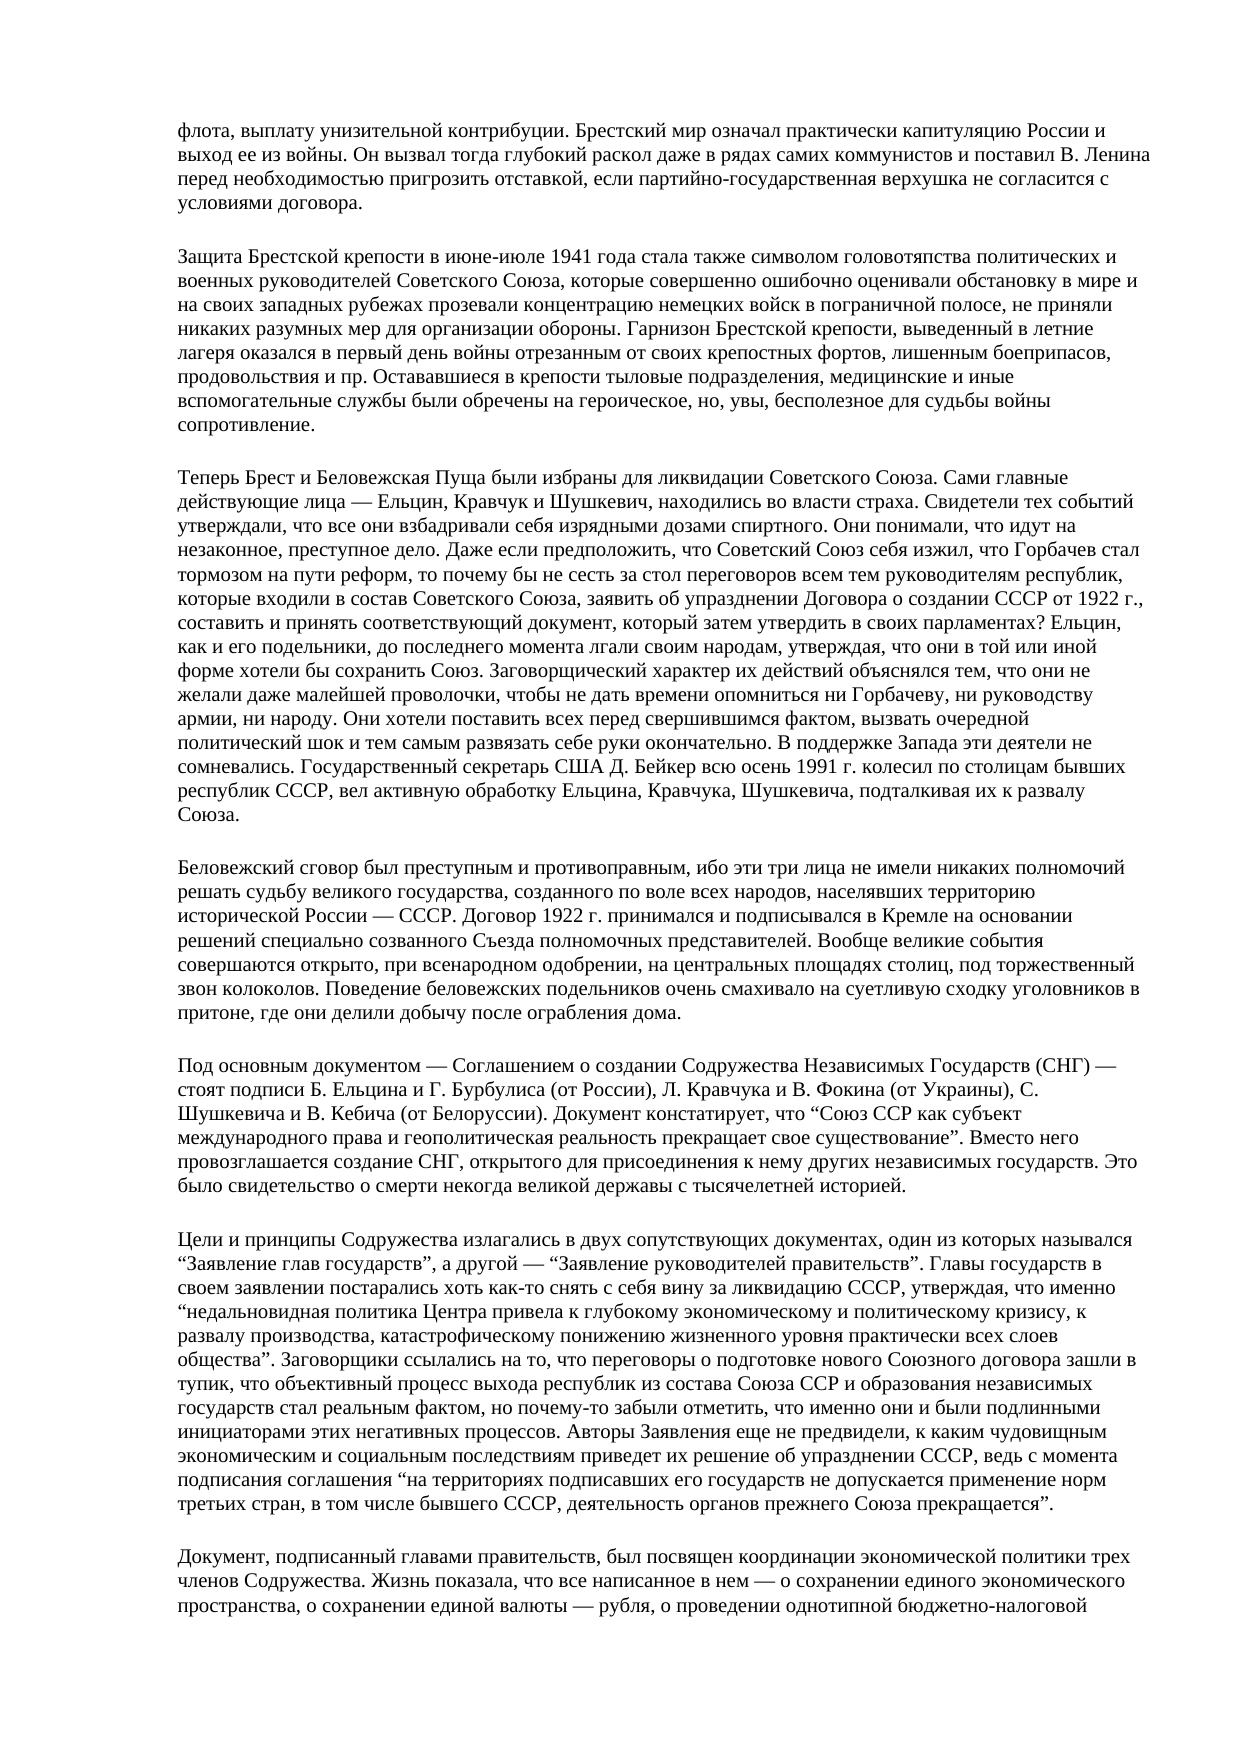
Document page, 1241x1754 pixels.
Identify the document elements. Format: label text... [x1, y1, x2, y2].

text Цели и принципы Содружества излагались в двух сопутствующих документах, один из которых назывался “Заявление глав государств”, а другой — “Заявление руководителей правительств”. Главы государств в своем заявлении постарались хоть как-то снять с себя вину за ликвидацию СССР, утверждая, что именно “недальновидная политика Центра привела к глубокому экономическому и политическому кризису, к развалу производства, катастрофическому понижению жизненного уровня практически всех слоев общества”. Заговорщики ссылались на то, что переговоры о подготовке нового Союзного договора зашли в тупик, что объективный процесс выхода республик из состава Союза ССР и образования независимых государств стал реальным фактом, но почему-то забыли отметить, что именно они и были подлинными инициаторами этих негативных процессов. Авторы Заявления еще не предвидели, к каким чудовищным экономическим и социальным последствиям приведет их решение об упразднении СССР, ведь с момента подписания соглашения “на территориях подписавших его государств не допускается применение норм третьих стран, в том числе бывшего СССР, деятельность органов прежнего Союза прекращается”. [177, 1226, 1152, 1515]
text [177, 118, 1152, 214]
text Беловежский сговор был преступным и противоправным, ибо эти три лица не имели никаких полномочий решать судьбу великого государства, созданного по воле всех народов, населявших территорию исторической России — СССР. Договор 1922 г. принимался и подписывался в Кремле на основании решений специально созванного Съезда полномочных представителей. Вообще великие события совершаются открыто, при всенародном одобрении, на центральных площадях столиц, под торжественный звон колоколов. Поведение беловежских подельников очень смахивало на суетливую сходку уголовников в притоне, где они делили добычу после ограбления дома. [177, 855, 1152, 1024]
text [177, 1544, 1152, 1617]
text Защита Брестской крепости в июне-июле 1941 года стала также символом головотяпства политических и военных руководителей Советского Союза, которые совершенно ошибочно оценивали обстановку в мире и на своих западных рубежах прозевали концентрацию немецких войск в пограничной полосе, не приняли никаких разумных мер для организации обороны. Гарнизон Брестской крепости, выведенный в летние лагеря оказался в первый день войны отрезанным от своих крепостных фортов, лишенным боеприпасов, продовольствия и пр. Остававшиеся в крепости тыловые подразделения, медицинские и иные вспомогательные службы были обречены на героическое, но, увы, бесполезное для судьбы войны сопротивление. [177, 243, 1152, 436]
text Теперь Брест и Беловежская Пуща были избраны для ликвидации Советского Союза. Сами главные действующие лица — Ельцин, Кравчук и Шушкевич, находились во власти страха. Свидетели тех событий утверждали, что все они взбадривали себя изрядными дозами спиртного. Они понимали, что идут на незаконное, преступное дело. Даже если предположить, что Советский Союз себя изжил, что Горбачев стал тормозом на пути реформ, то почему бы не сесть за стол переговоров всем тем руководителям республик, которые входили в состав Советского Союза, заявить об упразднении Договора о создании СССР от 1922 г., составить и принять соответствующий документ, который затем утвердить в своих парламентах? Ельцин, как и его подельники, до последнего момента лгали своим народам, утверждая, что они в той или иной форме хотели бы сохранить Союз. Заговорщический характер их действий объяснялся тем, что они не желали даже малейшей проволочки, чтобы не дать времени опомниться ни Горбачеву, ни руководству армии, ни народу. Они хотели поставить всех перед свершившимся фактом, вызвать очередной политический шок и тем самым развязать себе руки окончательно. В поддержке Запада эти деятели не сомневались. Государственный секретарь США Д. Бейкер всю осень 1991 г. колесил по столицам бывших республик СССР, вел активную обработку Ельцина, Кравчука, Шушкевича, подталкивая их к развалу Союза. [177, 465, 1152, 826]
text Под основным документом — Соглашением о создании Содружества Независимых Государств (СНГ) — стоят подписи Б. Ельцина и Г. Бурбулиса (от России), Л. Кравчука и В. Фокина (от Украины), С. Шушкевича и В. Кебича (от Белоруссии). Документ констатирует, что “Союз ССР как субъект международного права и геополитическая реальность прекращает свое существование”. Вместо него провозглашается создание СНГ, открытого для присоединения к нему других независимых государств. Это было свидетельство о смерти некогда великой державы с тысячелетней историей. [177, 1053, 1152, 1197]
